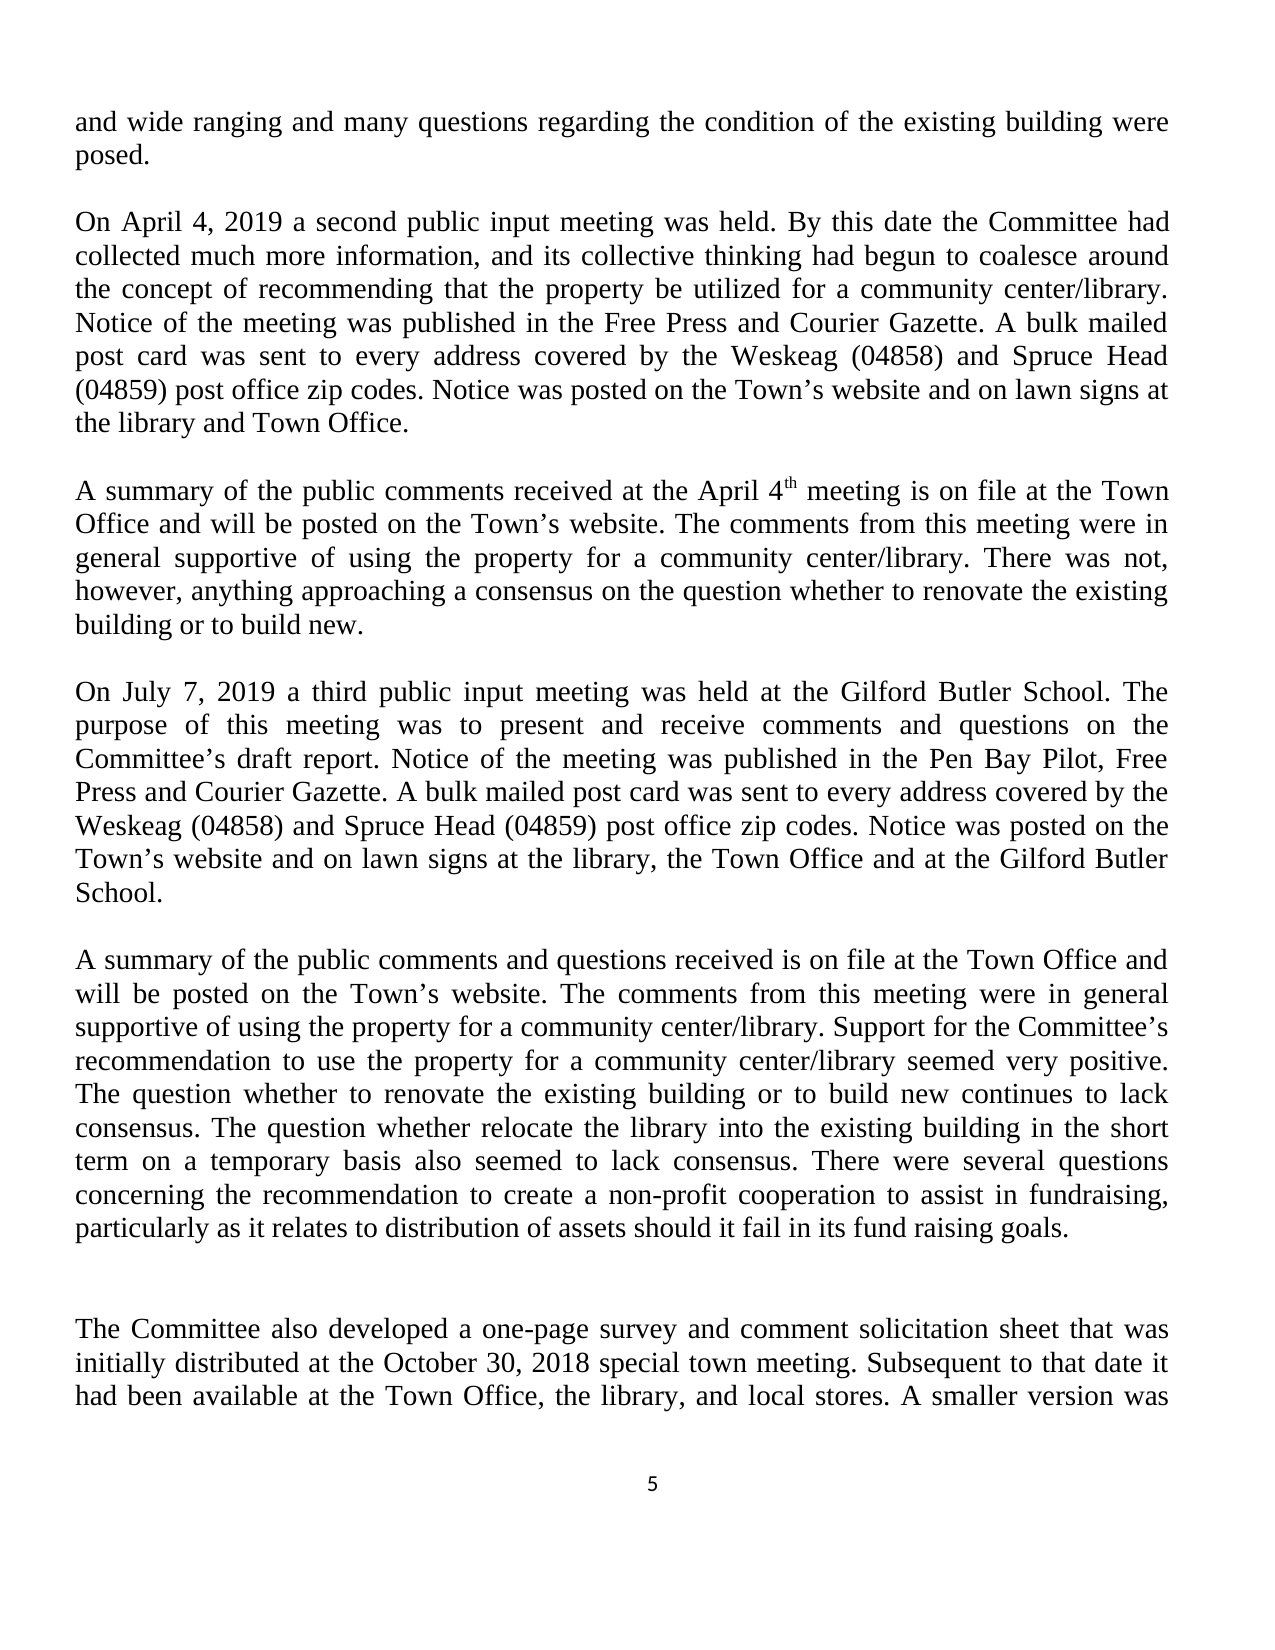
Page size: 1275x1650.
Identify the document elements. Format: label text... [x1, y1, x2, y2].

text A summary of the public comments received at the April 4th meeting is on file at the Town Office and will be posted on the Town’s website. The comments from this meeting were in general supportive of using the property for a community center/library. There was not, however, anything approaching a consensus on the question whether to renovate the existing building or to build new. [75, 473, 1170, 640]
text A summary of the public comments and questions received is on file at the Town Office and will be posted on the Town’s website. The comments from this meeting were in general supportive of using the property for a community center/library. Support for the Committee’s recommendation to use the property for a community center/library seemed very positive. The question whether to renovate the existing building or to build new continues to lack consensus. The question whether relocate the library into the existing building in the short term on a temporary basis also seemed to lack consensus. There were several questions concerning the recommendation to create a non-profit cooperation to assist in fundraising, particularly as it relates to distribution of assets should it fail in its fund raising goals. [75, 942, 1170, 1244]
text On July 7, 2019 a third public input meeting was held at the Gilford Butler School. The purpose of this meeting was to present and receive comments and questions on the Committee’s draft report. Notice of the meeting was published in the Pen Bay Pilot, Free Press and Courier Gazette. A bulk mailed post card was sent to every address covered by the Weskeag (04858) and Spruce Head (04859) post office zip codes. Notice was posted on the Town’s website and on lawn signs at the library, the Town Office and at the Gilford Butler School. [75, 674, 1170, 909]
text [75, 1311, 1170, 1412]
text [75, 104, 1170, 171]
text On April 4, 2019 a second public input meeting was held. By this date the Committee had collected much more information, and its collective thinking had begun to coalesce around the concept of recommending that the property be utilized for a community center/library. Notice of the meeting was published in the Free Press and Courier Gazette. A bulk mailed post card was sent to every address covered by the Weskeag (04858) and Spruce Head (04859) post office zip codes. Notice was posted on the Town’s website and on lawn signs at the library and Town Office. [75, 204, 1170, 439]
